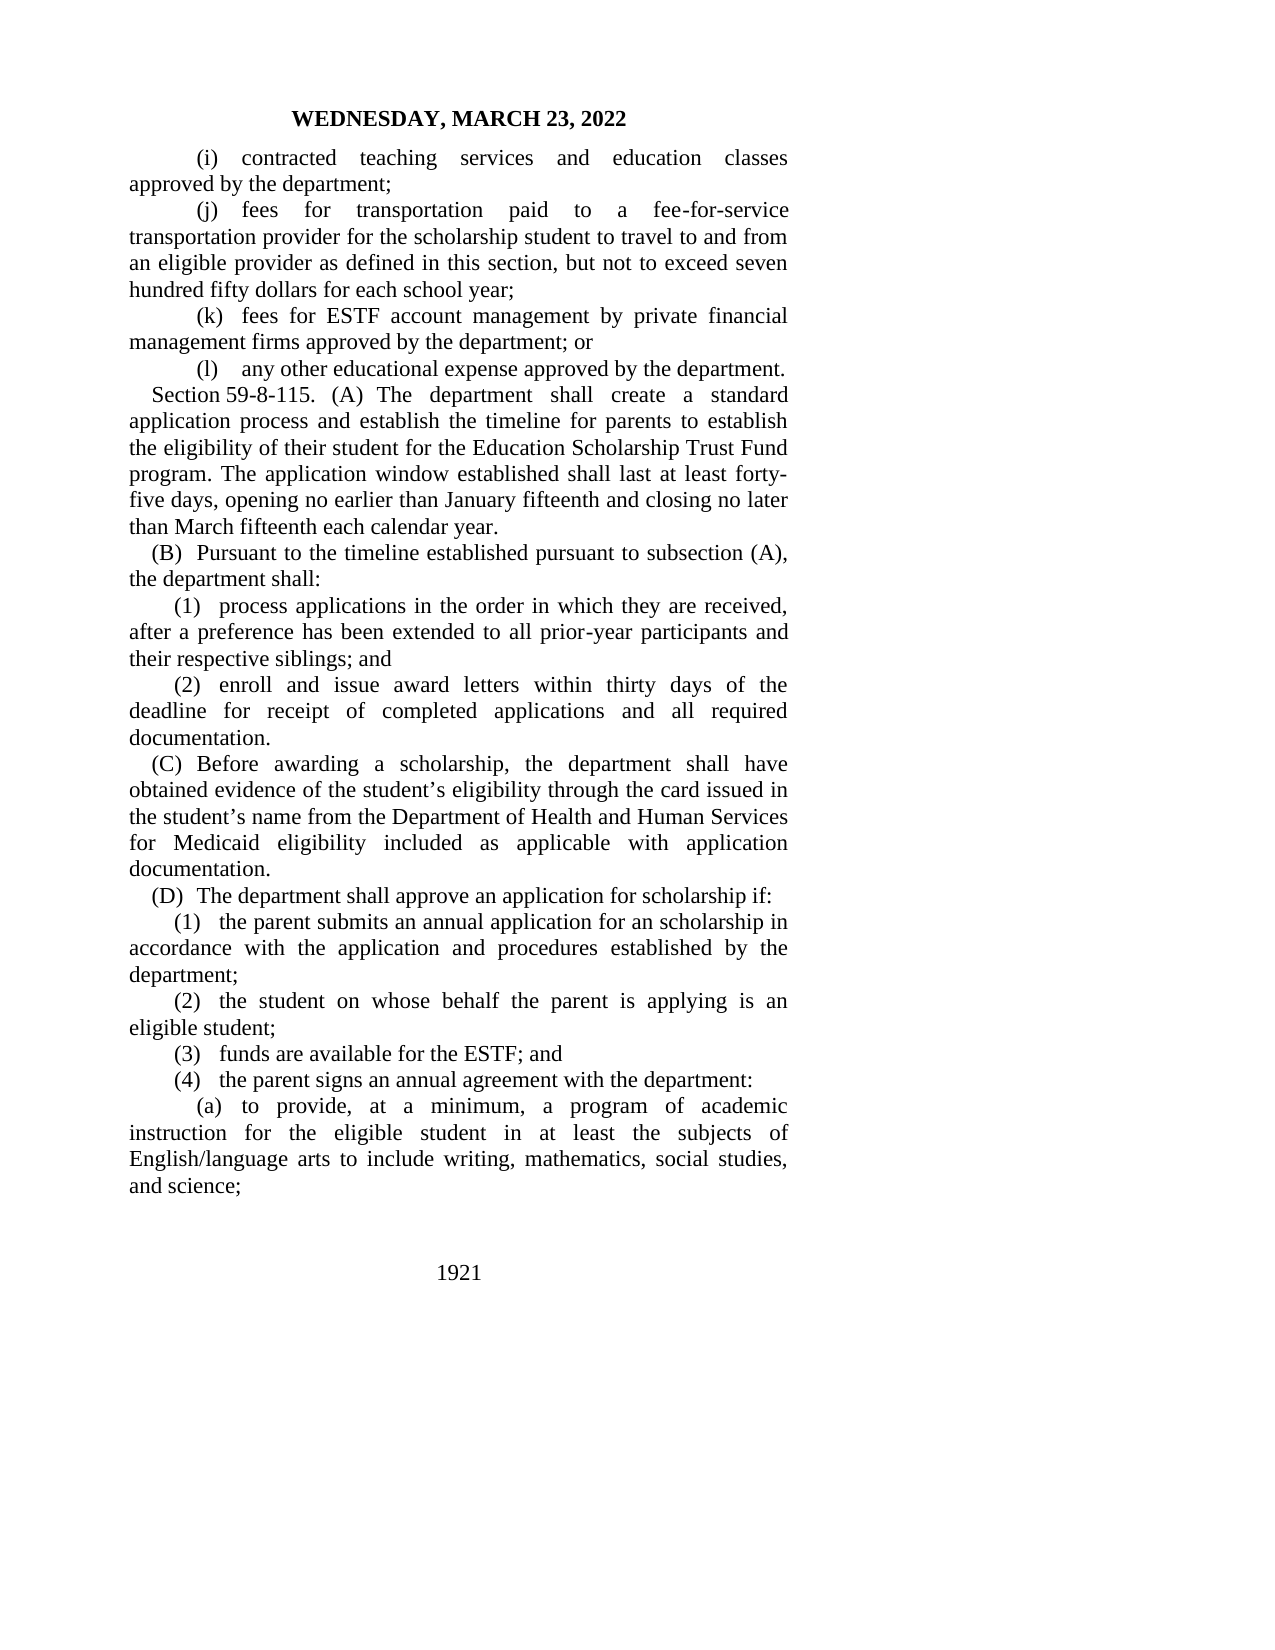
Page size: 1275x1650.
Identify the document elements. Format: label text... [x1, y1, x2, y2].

text (D) The department shall approve an application for scholarship if: [129, 882, 789, 908]
text (l) any other educational expense approved by the department. [129, 355, 789, 381]
text (j) fees for transportation paid to a fee-for-service transportation provider for the scholarship student to travel to and from an eligible provider as defined in this section, but not to exceed seven hundred fifty dollars for each school year; [129, 197, 789, 302]
text (i) contracted teaching services and education classes approved by the department; [129, 144, 789, 197]
text (1) process applications in the order in which they are received, after a preference has been extended to all prior-year participants and their respective siblings; and [129, 592, 789, 671]
text (3) funds are available for the ESTF; and [129, 1040, 789, 1066]
text (C) Before awarding a scholarship, the department shall have obtained evidence of the student’s eligibility through the card issued in the student’s name from the Department of Health and Human Services for Medicaid eligibility included as applicable with application documentation. [129, 750, 789, 882]
text Section 59-8-115. (A) The department shall create a standard application process and establish the timeline for parents to establish the eligibility of their student for the Education Scholarship Trust Fund program. The application window established shall last at least forty-five days, opening no earlier than January fifteenth and closing no later than March fifteenth each calendar year. [129, 381, 789, 539]
text (2) enroll and issue award letters within thirty days of the deadline for receipt of completed applications and all required documentation. [129, 671, 789, 750]
text (2) the student on whose behalf the parent is applying is an eligible student; [129, 987, 789, 1040]
text (a) to provide, at a minimum, a program of academic instruction for the eligible student in at least the subjects of English/language arts to include writing, mathematics, social studies, and science; [129, 1093, 789, 1198]
text (B) Pursuant to the timeline established pursuant to subsection (A), the department shall: [129, 539, 789, 592]
text (4) the parent signs an annual agreement with the department: [129, 1066, 789, 1093]
text (k) fees for ESTF account management by private financial management firms approved by the department; or [129, 302, 789, 355]
text (1) the parent submits an annual application for an scholarship in accordance with the application and procedures established by the department; [129, 908, 789, 987]
